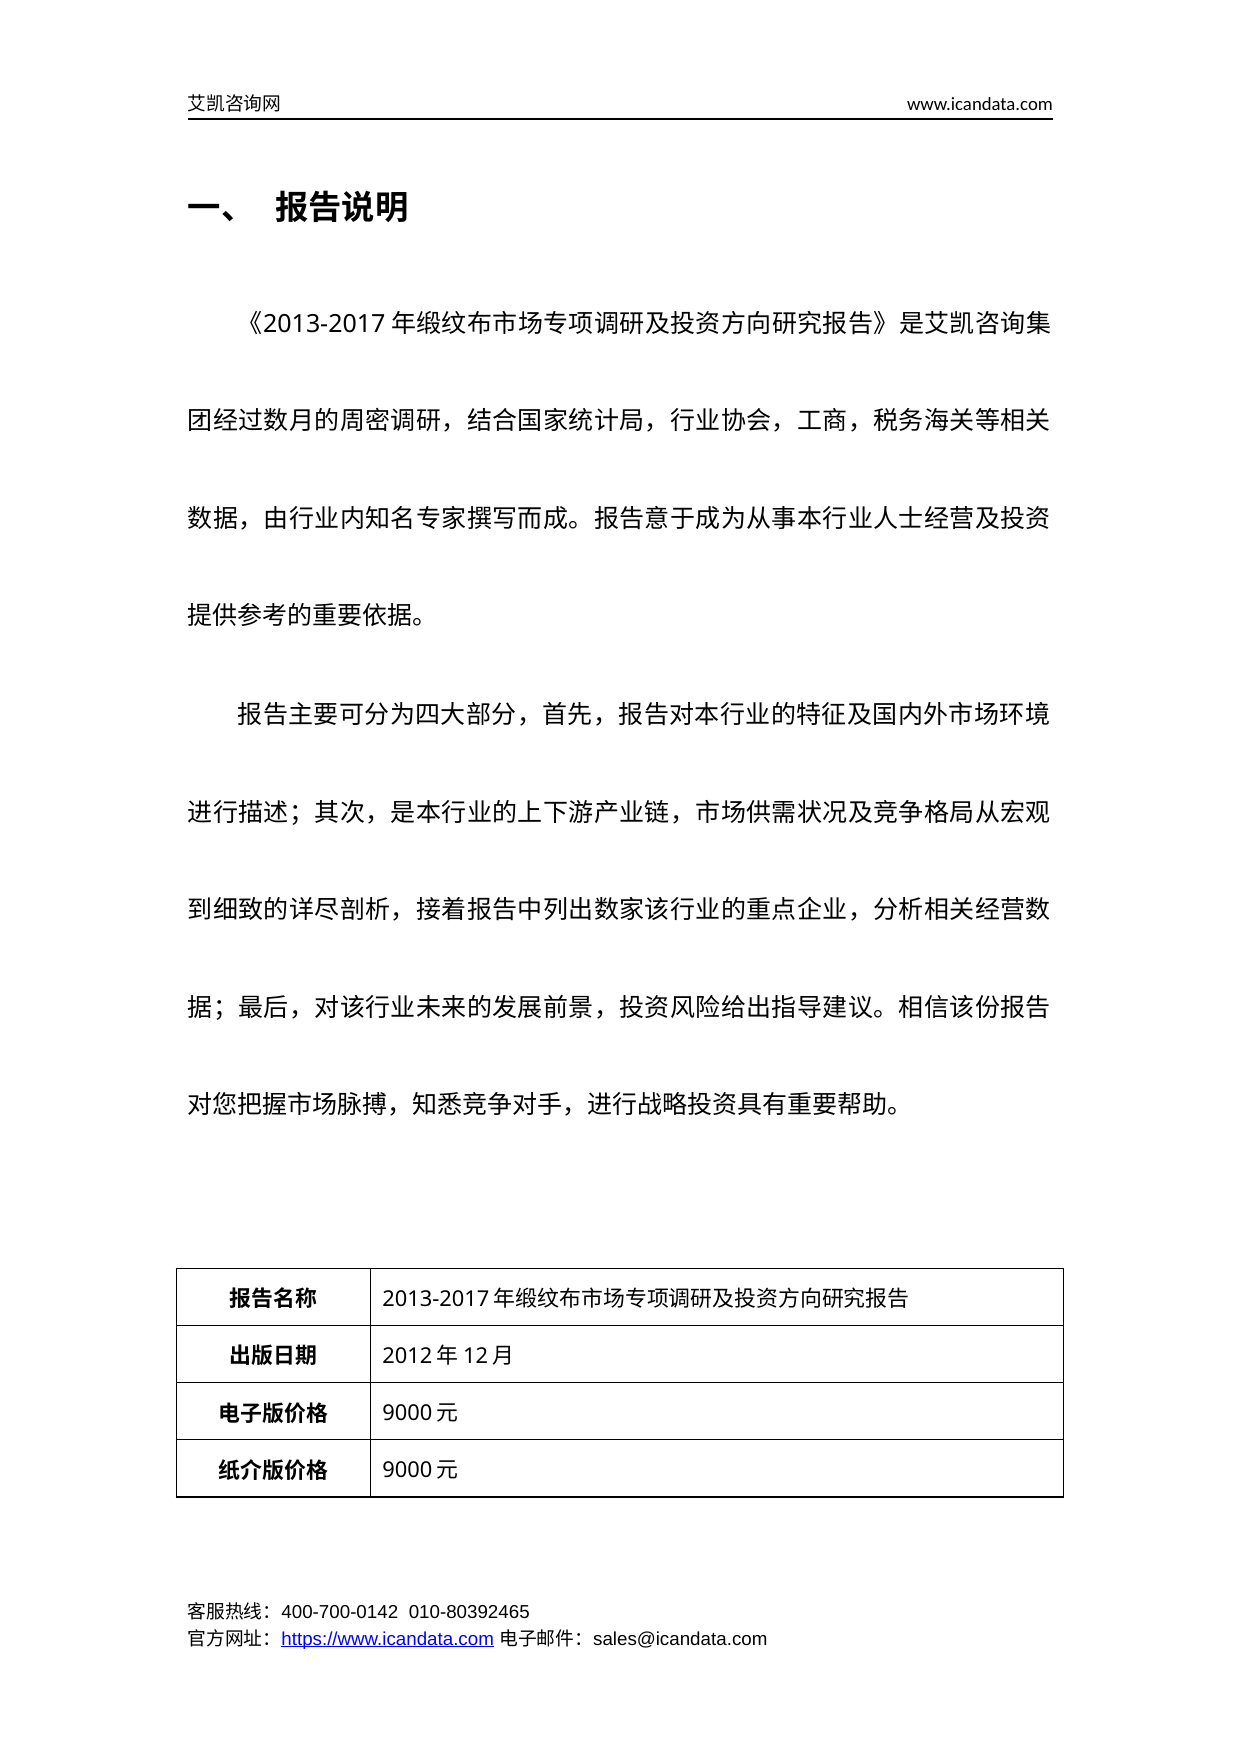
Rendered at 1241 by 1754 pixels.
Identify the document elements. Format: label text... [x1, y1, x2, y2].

table_cell 2012年12月 [371, 1326, 1063, 1382]
table_cell 电子版价格 [177, 1383, 370, 1439]
table_cell 纸介版价格 [177, 1440, 370, 1496]
table_cell 9000元 [371, 1440, 1063, 1496]
table_cell 出版日期 [177, 1326, 370, 1382]
text 《2013-2017年缎纹布市场专项调研及投资方向研究报告》是艾凯咨询集团经过数月的周密调研，结合国家统计局，行业协会，工商，税务海关等相关数据，由行业内知名专家撰写而成。报告意于成为从事本行业人士经营及投资提供参考的重要依据。 [187, 289, 1053, 646]
text 报告主要可分为四大部分，首先，报告对本行业的特征及国内外市场环境进行描述；其次，是本行业的上下游产业链，市场供需状况及竞争格局从宏观到细致的详尽剖析，接着报告中列出数家该行业的重点企业，分析相关经营数据；最后，对该行业未来的发展前景，投资风险给出指导建议。相信该份报告对您把握市场脉搏，知悉竞争对手，进行战略投资具有重要帮助。 [187, 681, 1053, 1136]
subtitle 报告说明 [187, 172, 1053, 237]
table_header 报告名称 [177, 1269, 370, 1325]
table_header 2013-2017年缎纹布市场专项调研及投资方向研究报告 [371, 1269, 1063, 1325]
table_cell 9000元 [371, 1383, 1063, 1439]
